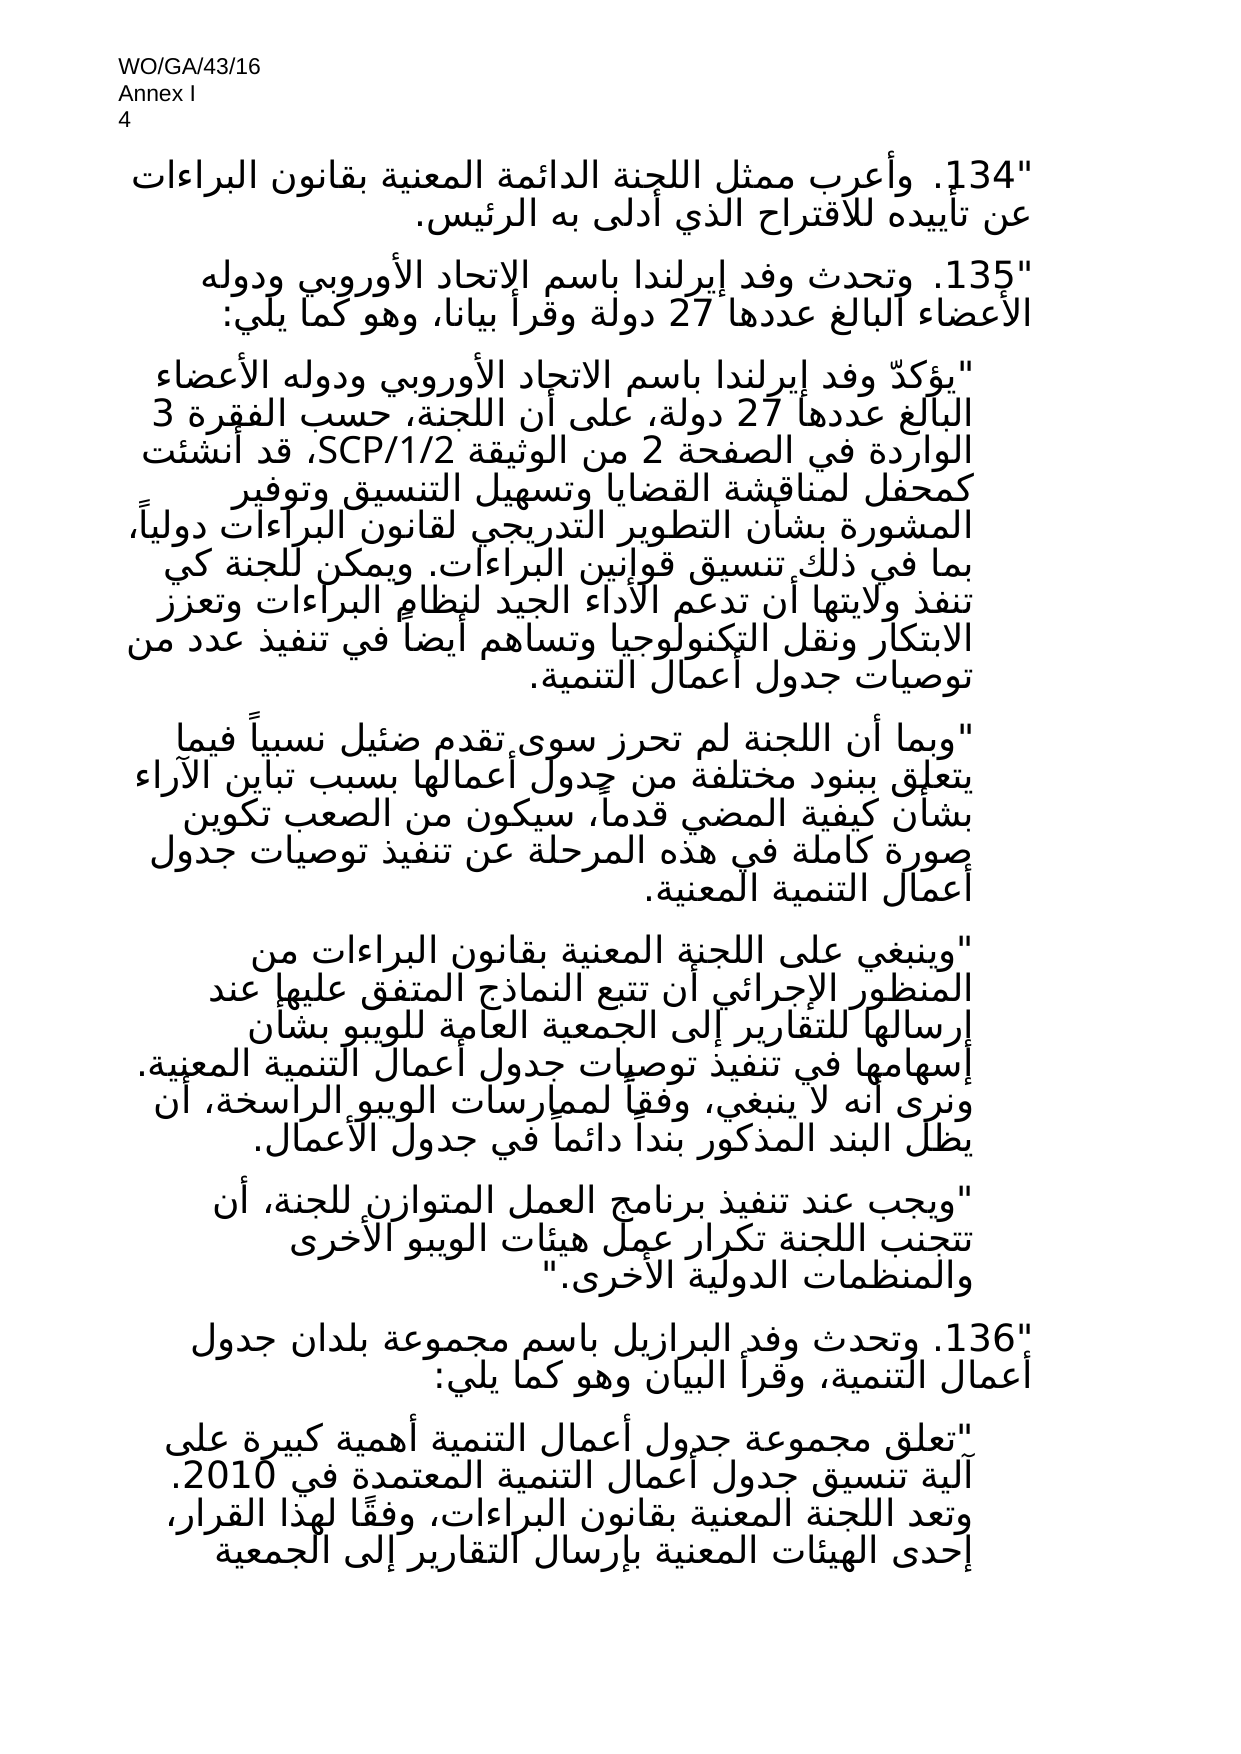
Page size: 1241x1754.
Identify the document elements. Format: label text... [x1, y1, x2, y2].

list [118, 1421, 974, 1571]
list "135. وتحدث وفد إيرلندا باسم الاتحاد الأوروبي ودوله الأعضاء البالغ عددها 27 دولة وقرأ بيانا، وهو كما يلي: [118, 258, 1033, 333]
list "ويجب عند تنفيذ برنامج العمل المتوازن للجنة، أن تتجنب اللجنة تكرار عمل هيئات الويبو الأخرى والمنظمات الدولية الأخرى." [118, 1183, 974, 1296]
list "يؤكدّ وفد إيرلندا باسم الاتحاد الأوروبي ودوله الأعضاء البالغ عددها 27 دولة، على أن اللجنة، حسب الفقرة 3 الواردة في الصفحة 2 من الوثيقة SCP/1/2، قد أنشئت كمحفل لمناقشة القضايا وتسهيل التنسيق وتوفير المشورة بشأن التطوير التدريجي لقانون البراءات دولياً، بما في ذلك تنسيق قوانين البراءات. ويمكن للجنة كي تنفذ ولايتها أن تدعم الأداء الجيد لنظام البراءات وتعزز الابتكار ونقل التكنولوجيا وتساهم أيضاً في تنفيذ عدد من توصيات جدول أعمال التنمية. [118, 358, 974, 696]
list "وينبغي على اللجنة المعنية بقانون البراءات من المنظور الإجرائي أن تتبع النماذج المتفق عليها عند إرسالها للتقارير إلى الجمعية العامة للويبو بشأن إسهامها في تنفيذ توصيات جدول أعمال التنمية المعنية. ونرى أنه لا ينبغي، وفقاً لممارسات الويبو الراسخة، أن يظل البند المذكور بنداً دائماً في جدول الأعمال. [118, 933, 974, 1158]
list "136. وتحدث وفد البرازيل باسم مجموعة بلدان جدول أعمال التنمية، وقرأ البيان وهو كما يلي: [118, 1321, 1033, 1396]
list "وبما أن اللجنة لم تحرز سوى تقدم ضئيل نسبياً فيما يتعلق ببنود مختلفة من جدول أعمالها بسبب تباين الآراء بشأن كيفية المضي قدماً، سيكون من الصعب تكوين صورة كاملة في هذه المرحلة عن تنفيذ توصيات جدول أعمال التنمية المعنية. [118, 721, 974, 908]
list "134. وأعرب ممثل اللجنة الدائمة المعنية بقانون البراءات عن تأييده للاقتراح الذي أدلى به الرئيس. [118, 158, 1033, 233]
